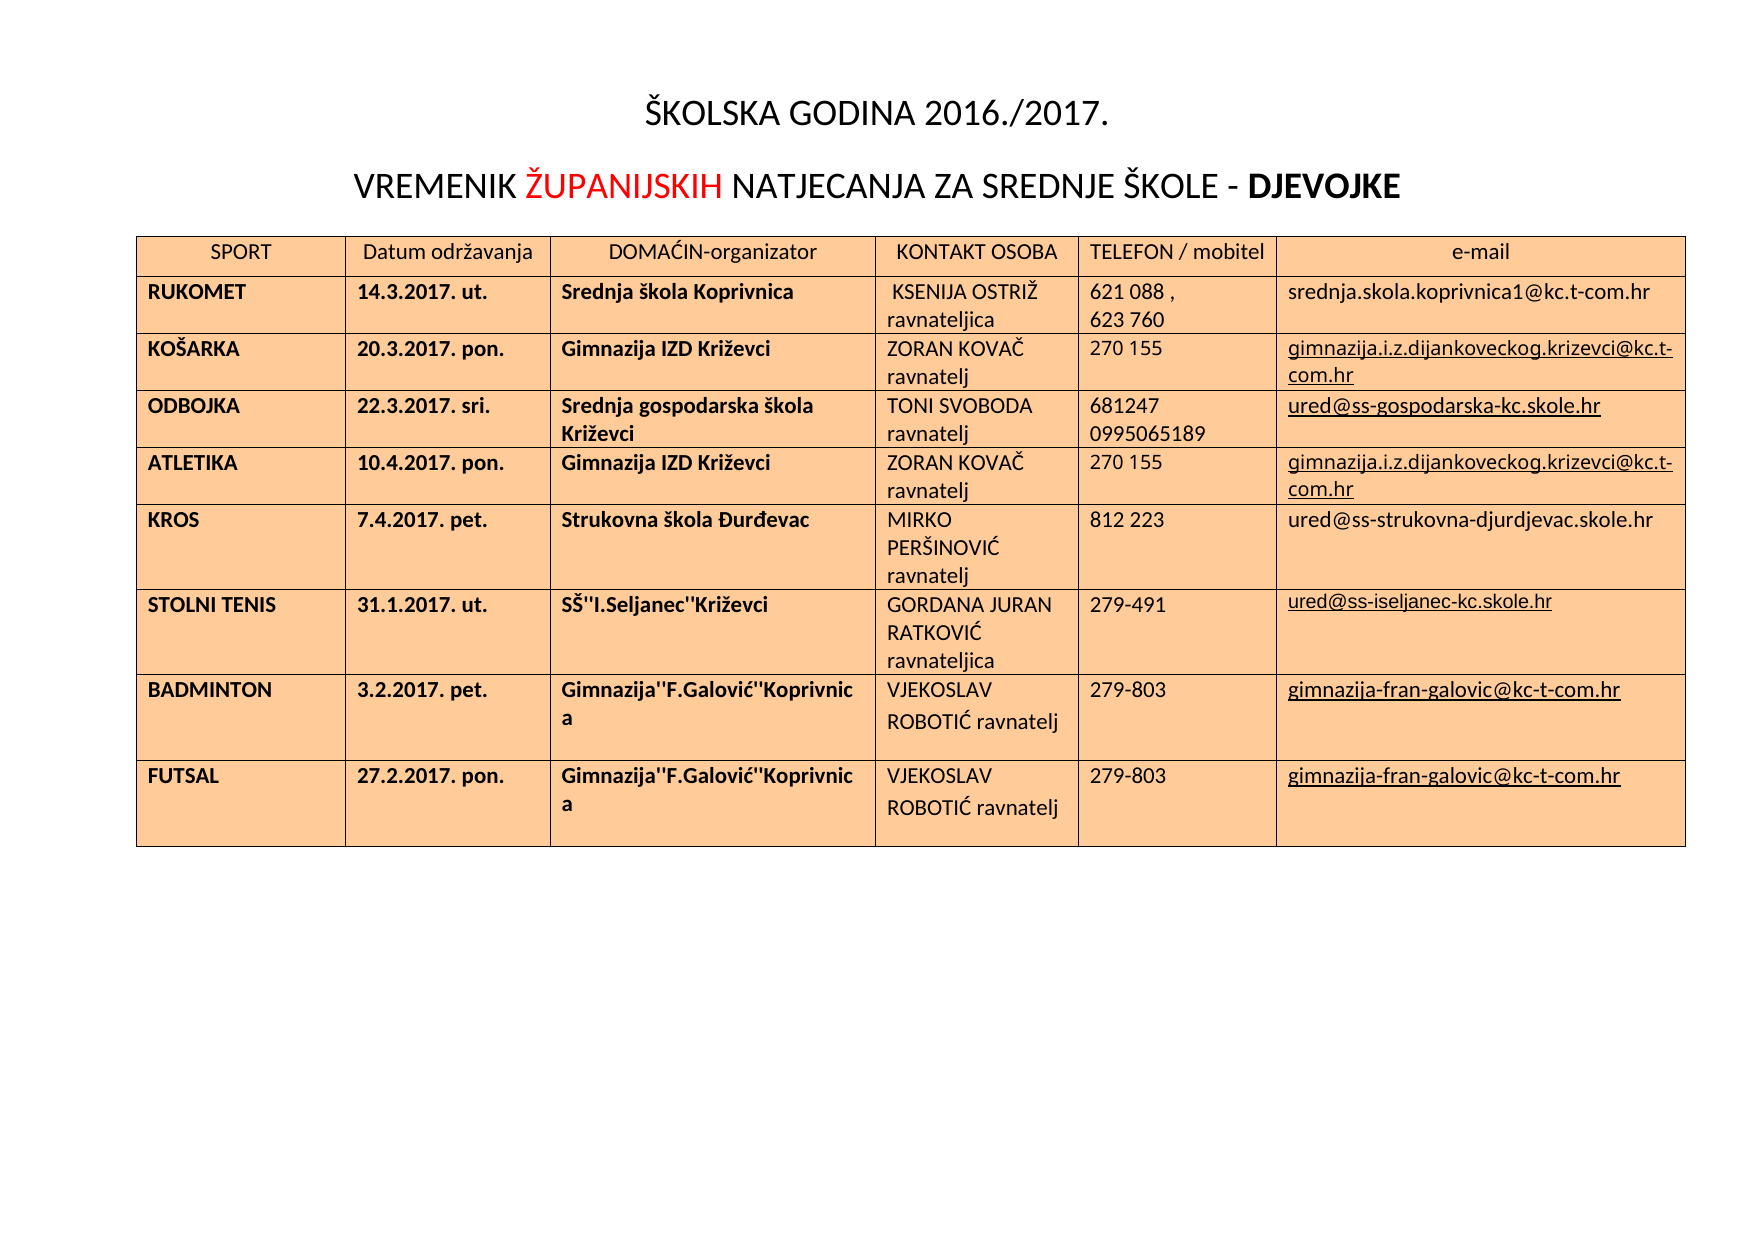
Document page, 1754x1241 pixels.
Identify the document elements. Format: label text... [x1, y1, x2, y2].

table_cell 812 223 [1079, 505, 1276, 589]
table_cell 27.2.2017. pon. [346, 761, 550, 846]
table_cell Gimnazija IZD Križevci [551, 448, 875, 504]
table_cell BADMINTON [137, 675, 345, 760]
table_header SPORT [137, 237, 345, 276]
table_cell gimnazija.i.z.dijankoveckog.krizevci@kc.t-com.hr [1277, 334, 1685, 390]
table_cell 22.3.2017. sri. [346, 391, 550, 447]
table_cell ured@ss-gospodarska-kc.skole.hr [1277, 391, 1685, 447]
table_cell 279-803 [1079, 761, 1276, 846]
table_cell Srednja škola Koprivnica [551, 277, 875, 333]
table_cell FUTSAL [137, 761, 345, 846]
table_cell 621 088 , 623 760 [1079, 277, 1276, 333]
table_cell ZORAN KOVAČ ravnatelj [876, 448, 1078, 504]
table_header TELEFON / mobitel [1079, 237, 1276, 276]
table_cell TONI SVOBODA ravnatelj [876, 391, 1078, 447]
table_cell 31.1.2017. ut. [346, 590, 550, 674]
table_cell 270 155 [1079, 334, 1276, 390]
table_cell 279-491 [1079, 590, 1276, 674]
table_cell 14.3.2017. ut. [346, 277, 550, 333]
table_cell STOLNI TENIS [137, 590, 345, 674]
table_cell VJEKOSLAV ROBOTIĆ ravnatelj [876, 675, 1078, 760]
table_header Datum održavanja [346, 237, 550, 276]
table_cell VJEKOSLAV ROBOTIĆ ravnatelj [876, 761, 1078, 846]
table_header DOMAĆIN-organizator [551, 237, 875, 276]
table_cell Srednja gospodarska škola Križevci [551, 391, 875, 447]
table_cell 3.2.2017. pet. [346, 675, 550, 760]
table_cell Ksenija Ostriž ravnateljica [876, 277, 1078, 333]
table_cell [1277, 505, 1685, 589]
table_cell [1277, 277, 1685, 333]
table_cell Gimnazija IZD Križevci [551, 334, 875, 390]
table_cell Gimnazija''F.Galović''Koprivnica [551, 761, 875, 846]
table_cell RUKOMET [137, 277, 345, 333]
table_cell KOŠARKA [137, 334, 345, 390]
table_cell Gordana JURAN Ratković ravnateljica [876, 590, 1078, 674]
table_cell gimnazija-fran-galovic@kc-t-com.hr [1277, 675, 1685, 760]
table_cell 681247 0995065189 [1079, 391, 1276, 447]
table_cell ODBOJKA [137, 391, 345, 447]
table_header KONTAKT OSOBA [876, 237, 1078, 276]
table_cell ured@ss-iseljanec-kc.skole.hr [1277, 590, 1685, 674]
table_cell 270 155 [1079, 448, 1276, 504]
table_cell Mirko Peršinović ravnatelj [876, 505, 1078, 589]
text ŠKOLSKA GODINA 2016./2017. [148, 89, 1606, 134]
table_cell 279-803 [1079, 675, 1276, 760]
table_cell SŠ''I.Seljanec''Križevci [551, 590, 875, 674]
table_cell ZORAN KOVAČ ravnatelj [876, 334, 1078, 390]
table_cell 7.4.2017. pet. [346, 505, 550, 589]
text VREMENIK ŽUPANIJSKIH NATJECANJA ZA SREDNJE ŠKOLE - DJEVOJKE [148, 162, 1606, 208]
table_cell gimnazija-fran-galovic@kc-t-com.hr [1277, 761, 1685, 846]
table_cell 20.3.2017. pon. [346, 334, 550, 390]
table_header e-mail [1277, 237, 1685, 276]
table_cell 10.4.2017. pon. [346, 448, 550, 504]
table_cell KROS [137, 505, 345, 589]
table_cell gimnazija.i.z.dijankoveckog.krizevci@kc.t-com.hr [1277, 448, 1685, 504]
table_cell Strukovna škola Đurđevac [551, 505, 875, 589]
table_cell Gimnazija''F.Galović''Koprivnica [551, 675, 875, 760]
table_cell ATLETIKA [137, 448, 345, 504]
